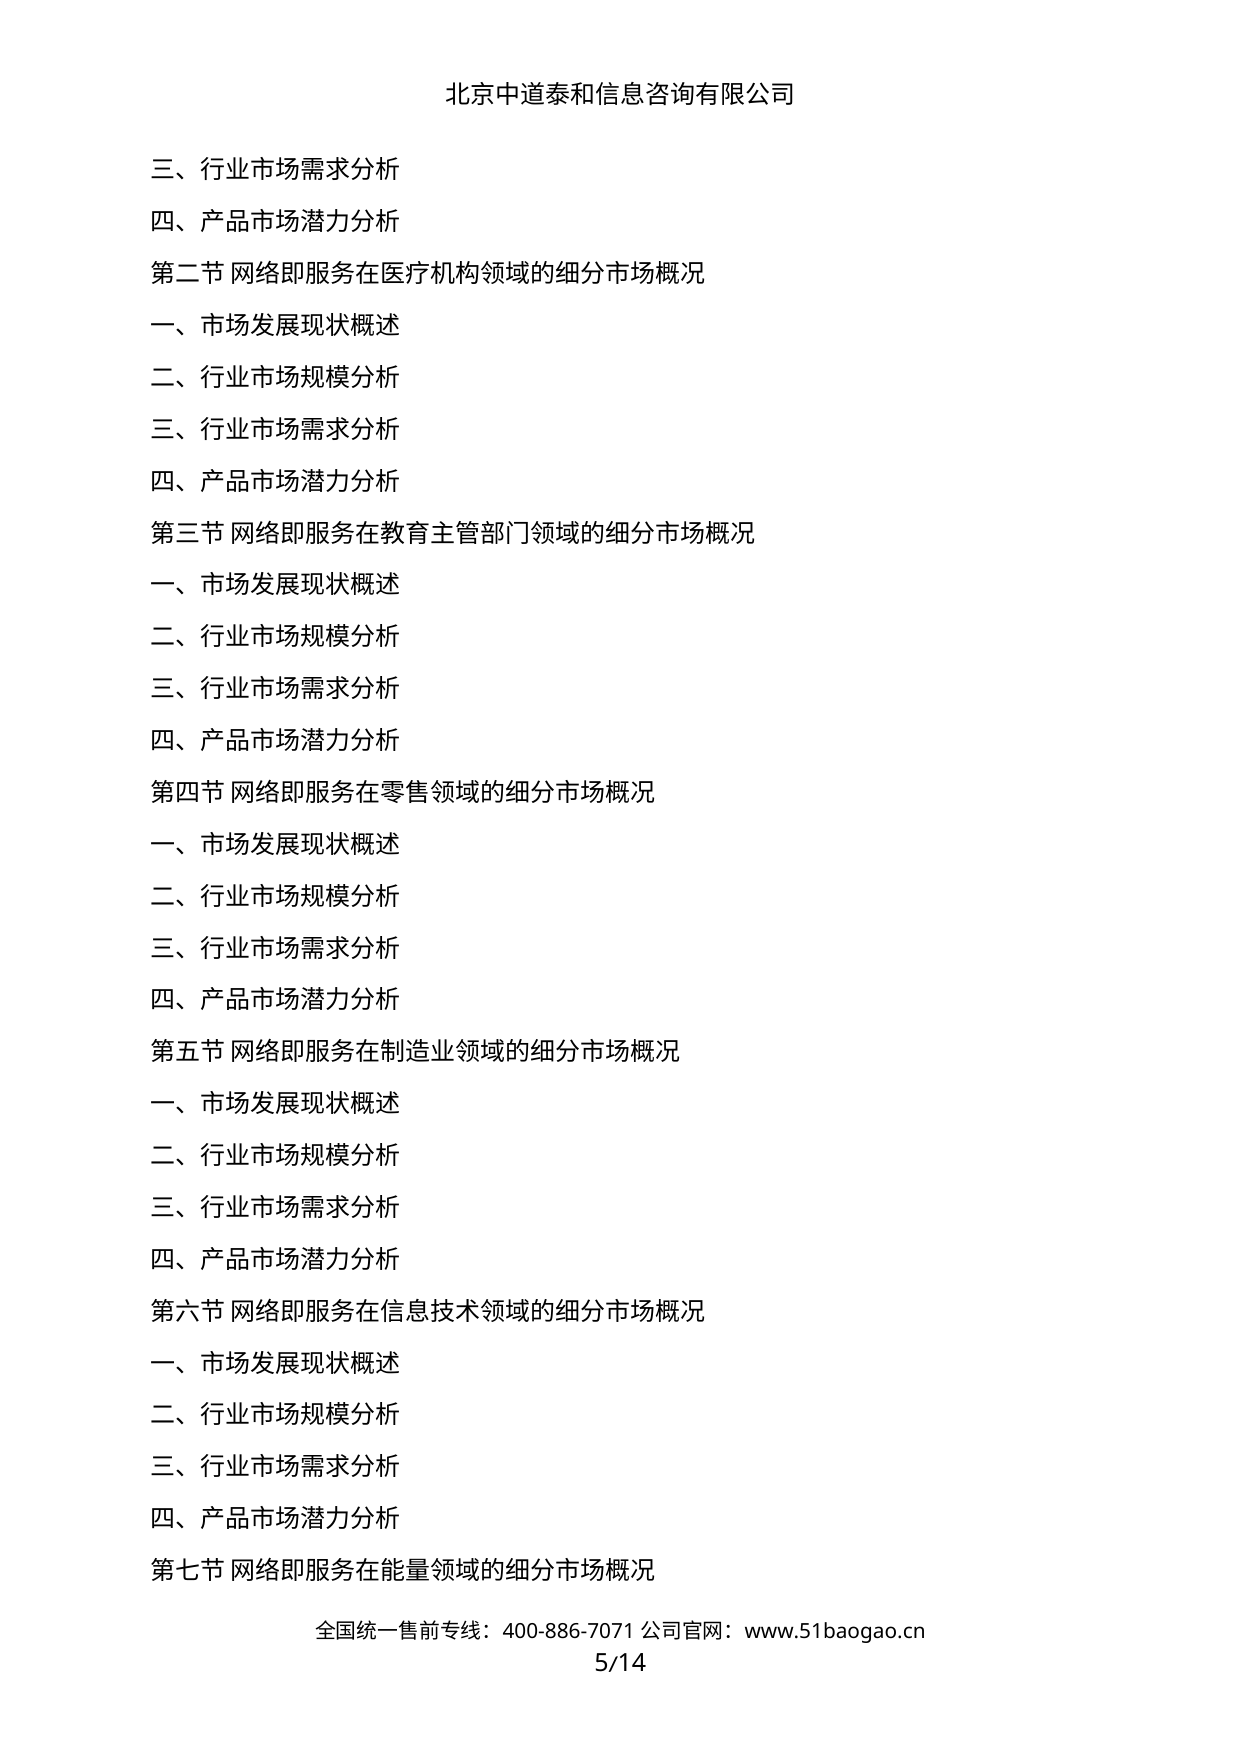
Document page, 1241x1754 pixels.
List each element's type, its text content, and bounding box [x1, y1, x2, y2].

text 三、行业市场需求分析 [150, 150, 1090, 186]
text 二、行业市场规模分析 [150, 617, 1090, 653]
text 一、市场发展现状概述 [150, 1084, 1090, 1120]
text 四、产品市场潜力分析 [150, 202, 1090, 238]
text 二、行业市场规模分析 [150, 1136, 1090, 1172]
text 三、行业市场需求分析 [150, 1187, 1090, 1224]
text 一、市场发展现状概述 [150, 306, 1090, 342]
text 四、产品市场潜力分析 [150, 721, 1090, 757]
text 第七节 网络即服务在能量领域的细分市场概况 [150, 1551, 1090, 1587]
text 三、行业市场需求分析 [150, 928, 1090, 964]
text 第二节 网络即服务在医疗机构领域的细分市场概况 [150, 254, 1090, 290]
text 三、行业市场需求分析 [150, 409, 1090, 446]
text 三、行业市场需求分析 [150, 669, 1090, 705]
text 二、行业市场规模分析 [150, 876, 1090, 912]
text 一、市场发展现状概述 [150, 565, 1090, 601]
text 第五节 网络即服务在制造业领域的细分市场概况 [150, 1032, 1090, 1068]
text 第六节 网络即服务在信息技术领域的细分市场概况 [150, 1291, 1090, 1327]
text 二、行业市场规模分析 [150, 1395, 1090, 1431]
text 四、产品市场潜力分析 [150, 1499, 1090, 1535]
text 四、产品市场潜力分析 [150, 1239, 1090, 1276]
text 三、行业市场需求分析 [150, 1447, 1090, 1483]
text 四、产品市场潜力分析 [150, 461, 1090, 497]
text 一、市场发展现状概述 [150, 1343, 1090, 1379]
text 第四节 网络即服务在零售领域的细分市场概况 [150, 772, 1090, 809]
text 第三节 网络即服务在教育主管部门领域的细分市场概况 [150, 513, 1090, 549]
text 一、市场发展现状概述 [150, 824, 1090, 861]
text 四、产品市场潜力分析 [150, 980, 1090, 1016]
text 二、行业市场规模分析 [150, 357, 1090, 394]
